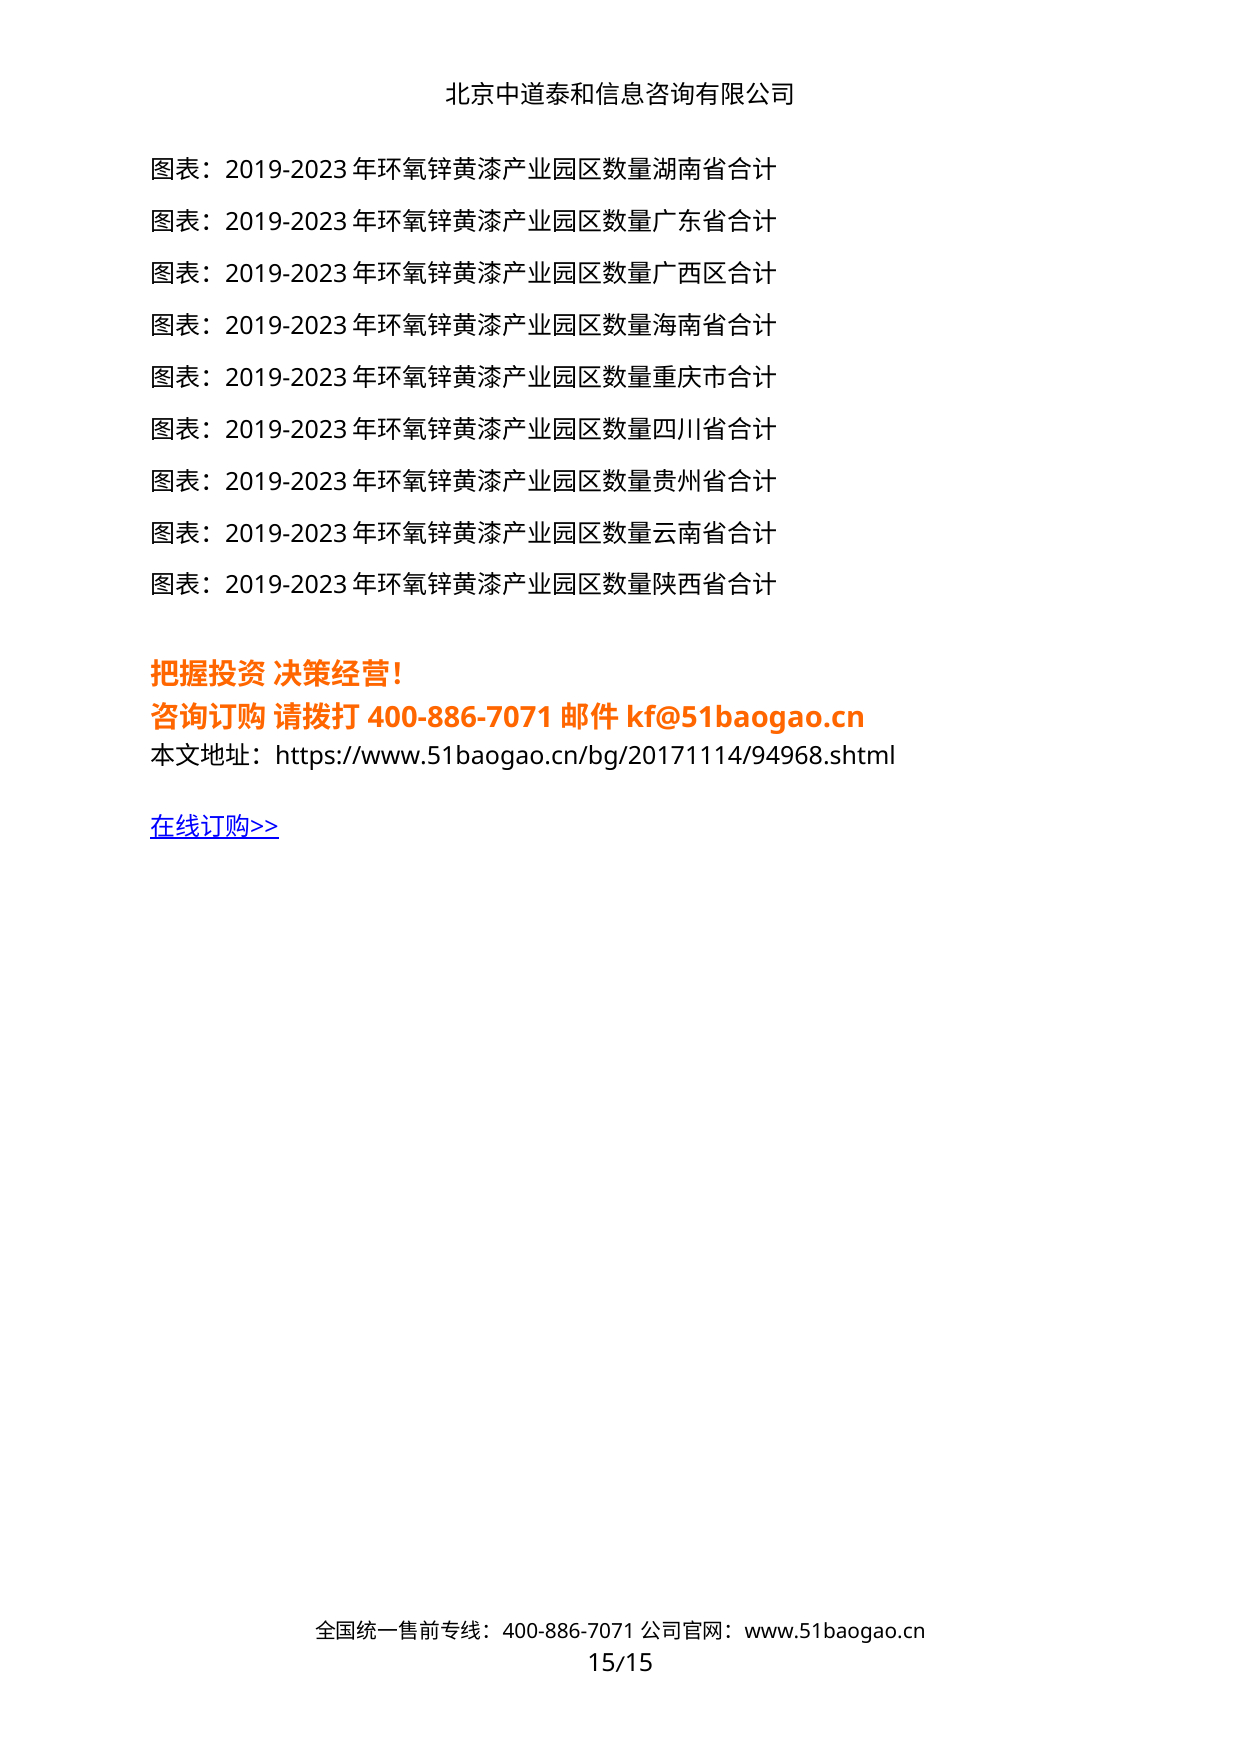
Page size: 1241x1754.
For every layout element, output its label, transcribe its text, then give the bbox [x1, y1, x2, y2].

text 图表：2019-2023年环氧锌黄漆产业园区数量海南省合计 [150, 306, 1090, 342]
text 在线订购>> [150, 772, 1090, 842]
text 图表：2019-2023年环氧锌黄漆产业园区数量云南省合计 [150, 513, 1090, 549]
text 图表：2019-2023年环氧锌黄漆产业园区数量重庆市合计 [150, 357, 1090, 394]
text 图表：2019-2023年环氧锌黄漆产业园区数量湖南省合计 [150, 150, 1090, 186]
text 图表：2019-2023年环氧锌黄漆产业园区数量四川省合计 [150, 409, 1090, 446]
text 图表：2019-2023年环氧锌黄漆产业园区数量陕西省合计 [150, 565, 1090, 601]
text 图表：2019-2023年环氧锌黄漆产业园区数量广西区合计 [150, 254, 1090, 290]
text 图表：2019-2023年环氧锌黄漆产业园区数量贵州省合计 [150, 461, 1090, 497]
text 把握投资 决策经营！咨询订购 请拨打 400-886-7071 邮件 kf@51baogao.cn本文地址：https://www.51baogao.cn/bg/20171114/94968.shtml [150, 617, 1090, 772]
text 图表：2019-2023年环氧锌黄漆产业园区数量广东省合计 [150, 202, 1090, 238]
